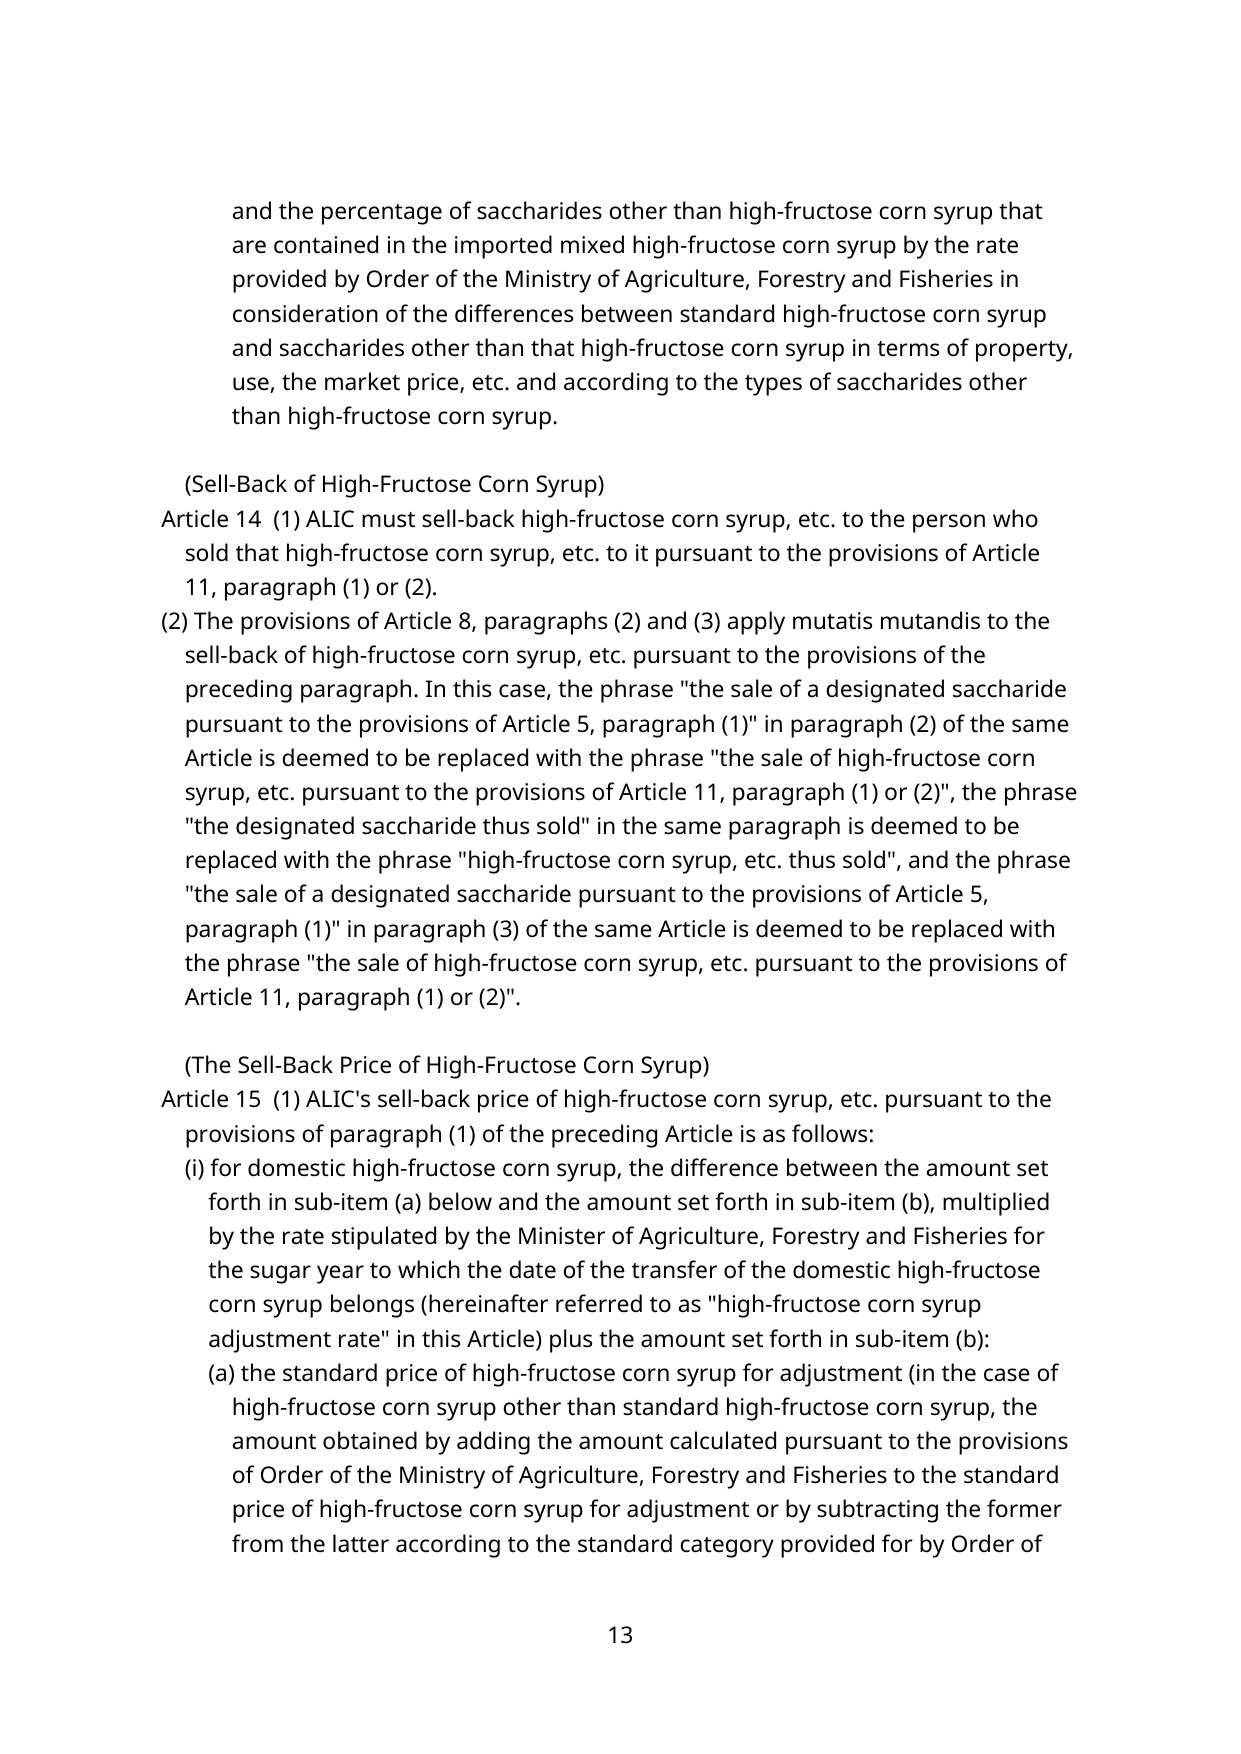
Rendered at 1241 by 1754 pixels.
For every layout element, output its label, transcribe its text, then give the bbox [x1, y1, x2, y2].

text (The Sell-Back Price of High-Fructose Corn Syrup) [184, 1048, 1079, 1082]
text Article 15 (1) ALIC's sell-back price of high-fructose corn syrup, etc. pursuant to the provisions of paragraph (1) of the preceding Article is as follows: [161, 1082, 1079, 1150]
text (2) The provisions of Article 8, paragraphs (2) and (3) apply mutatis mutandis to the sell-back of high-fructose corn syrup, etc. pursuant to the provisions of the preceding paragraph. In this case, the phrase "the sale of a designated saccharide pursuant to the provisions of Article 5, paragraph (1)" in paragraph (2) of the same Article is deemed to be replaced with the phrase "the sale of high-fructose corn syrup, etc. pursuant to the provisions of Article 11, paragraph (1) or (2)", the phrase "the designated saccharide thus sold" in the same paragraph is deemed to be replaced with the phrase "high-fructose corn syrup, etc. thus sold", and the phrase "the sale of a designated saccharide pursuant to the provisions of Article 5, paragraph (1)" in paragraph (3) of the same Article is deemed to be replaced with the phrase "the sale of high-fructose corn syrup, etc. pursuant to the provisions of Article 11, paragraph (1) or (2)". [161, 604, 1079, 1014]
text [207, 1355, 1079, 1560]
text (Sell-Back of High-Fructose Corn Syrup) [184, 467, 1079, 501]
text Article 14 (1) ALIC must sell-back high-fructose corn syrup, etc. to the person who sold that high-fructose corn syrup, etc. to it pursuant to the provisions of Article 11, paragraph (1) or (2). [161, 501, 1079, 604]
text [207, 194, 1079, 433]
text (i) for domestic high-fructose corn syrup, the difference between the amount set forth in sub-item (a) below and the amount set forth in sub-item (b), multiplied by the rate stipulated by the Minister of Agriculture, Forestry and Fisheries for the sugar year to which the date of the transfer of the domestic high-fructose corn syrup belongs (hereinafter referred to as "high-fructose corn syrup adjustment rate" in this Article) plus the amount set forth in sub-item (b): [184, 1150, 1079, 1355]
